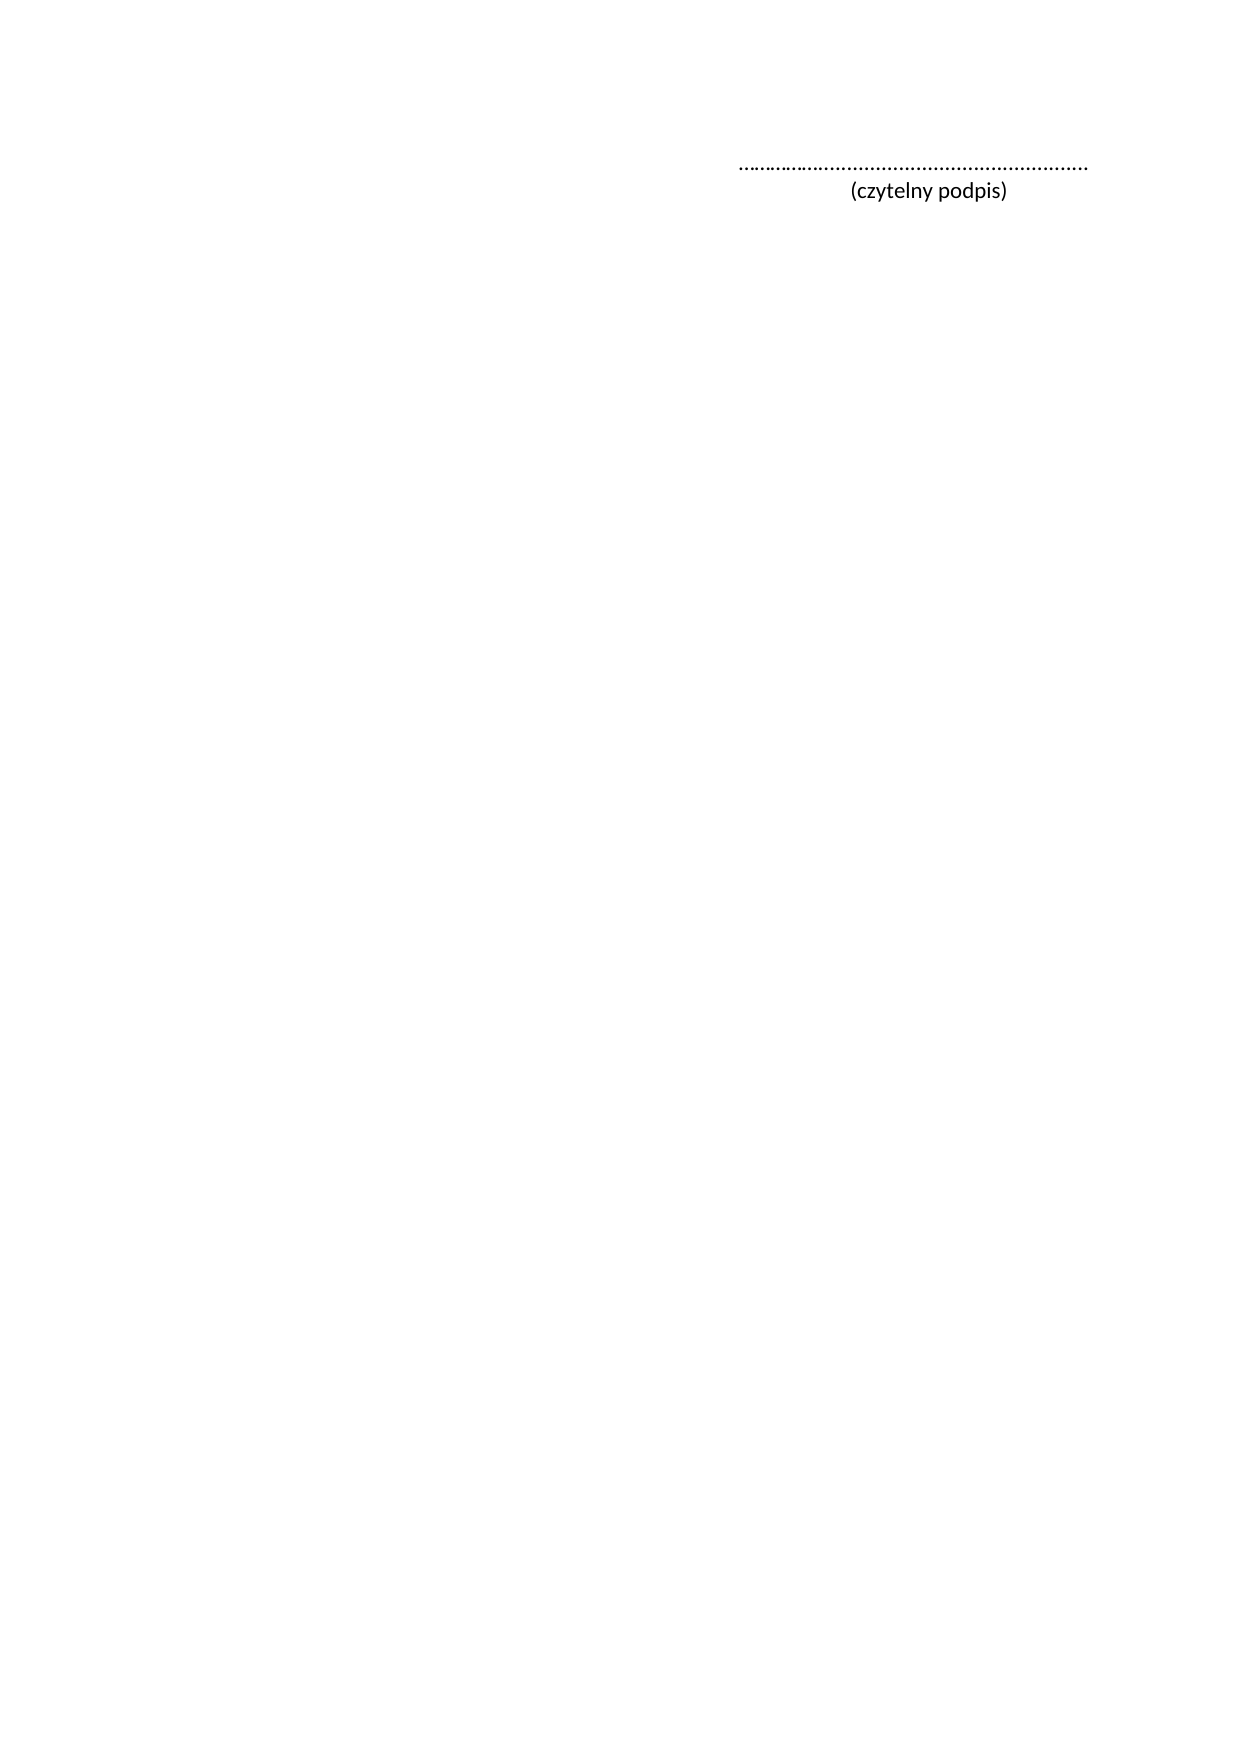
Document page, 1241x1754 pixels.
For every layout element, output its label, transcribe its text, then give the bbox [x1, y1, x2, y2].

text (czytelny podpis) [148, 176, 1092, 204]
text ……………............................................... [148, 148, 1092, 176]
